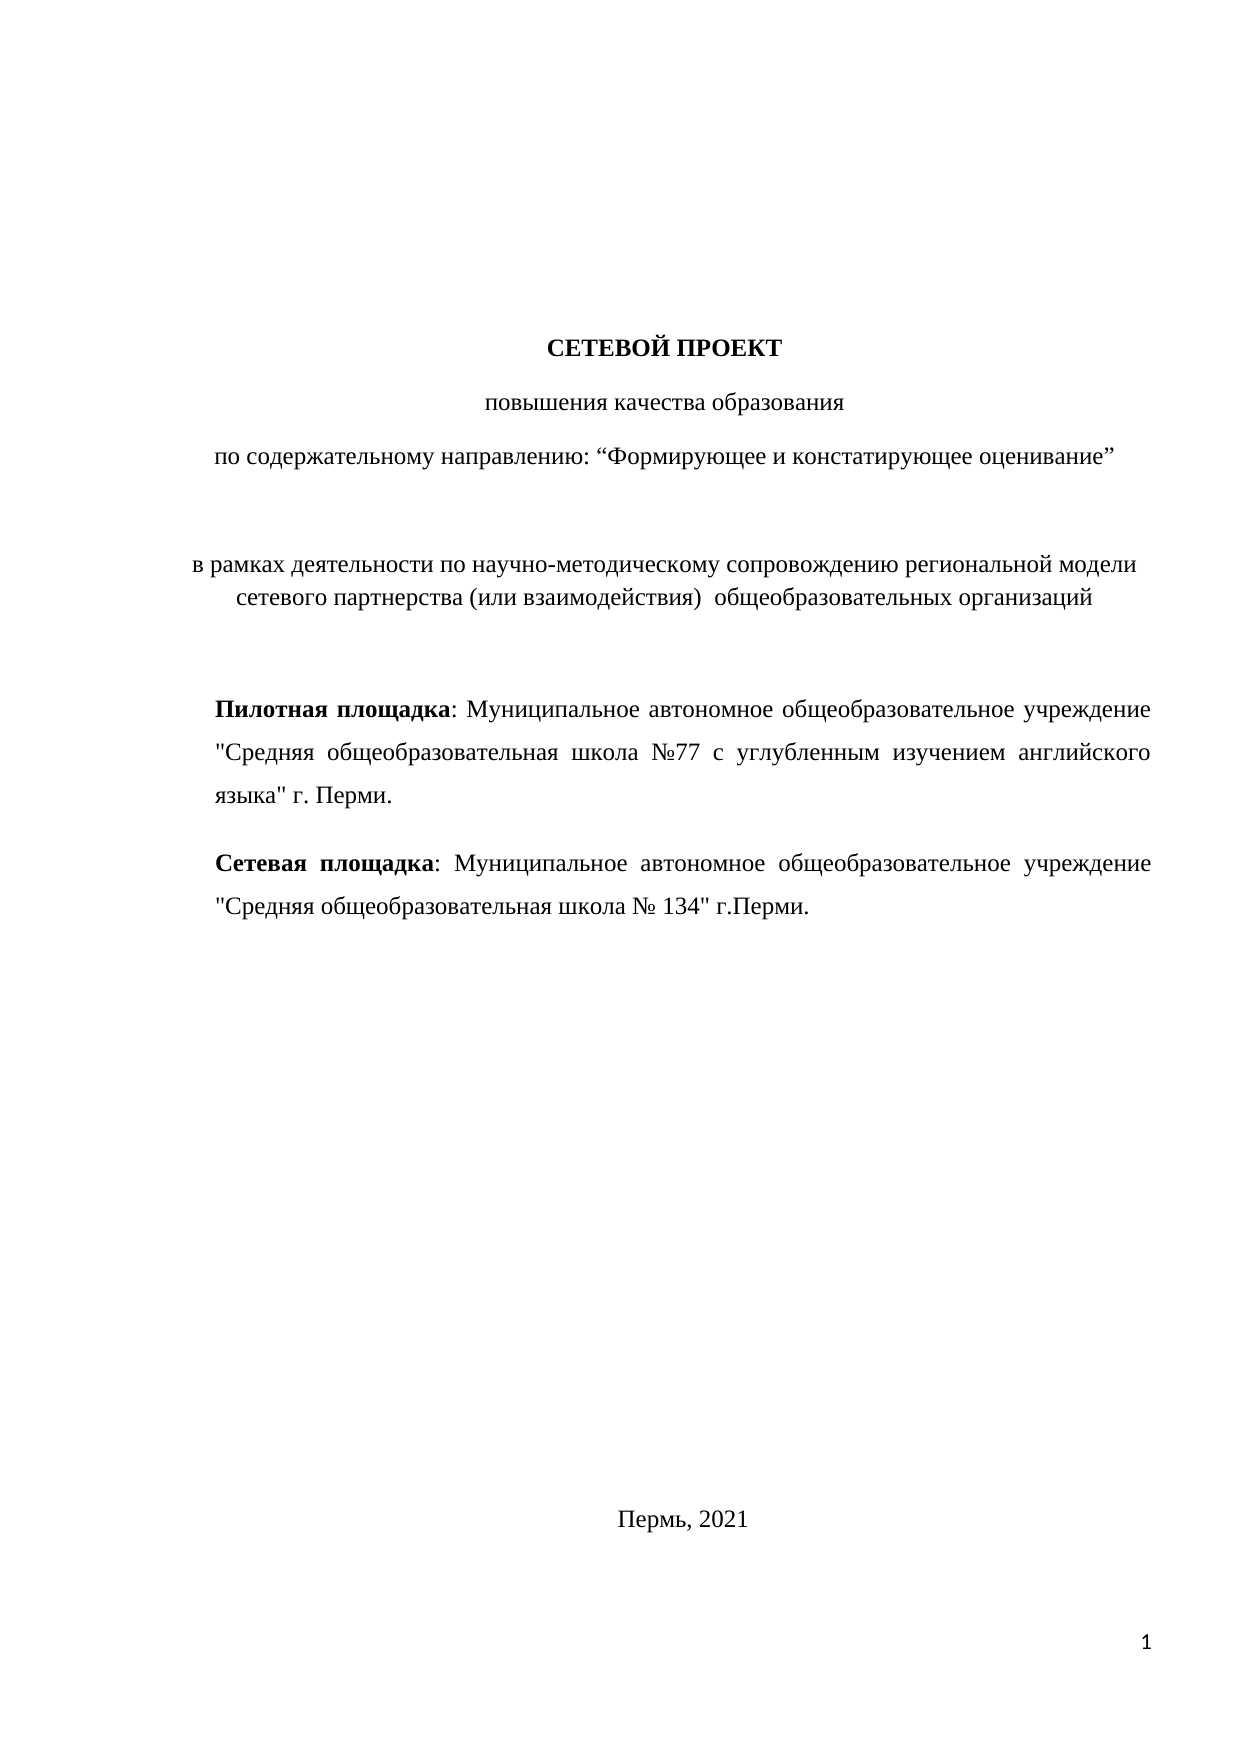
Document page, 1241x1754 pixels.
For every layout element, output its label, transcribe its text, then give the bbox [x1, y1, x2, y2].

text СЕТЕВОЙ ПРОЕКТ [177, 333, 1152, 362]
text в рамках деятельности по научно-методическому сопровождению региональной модели сетевого партнерства (или взаимодействия) общеобразовательных организаций [177, 549, 1152, 611]
text Пермь, 2021 [215, 1504, 1152, 1533]
text по содержательному направлению: “Формирующее и констатирующее оценивание” [177, 441, 1152, 470]
text Пилотная площадка: Муниципальное автономное общеобразовательное учреждение "Средняя общеобразовательная школа №77 с углубленным изучением английского языка" г. Перми. [215, 694, 1152, 809]
text Сетевая площадка: Муниципальное автономное общеобразовательное учреждение "Средняя общеобразовательная школа № 134" г.Перми. [215, 848, 1152, 920]
text повышения качества образования [177, 387, 1152, 416]
